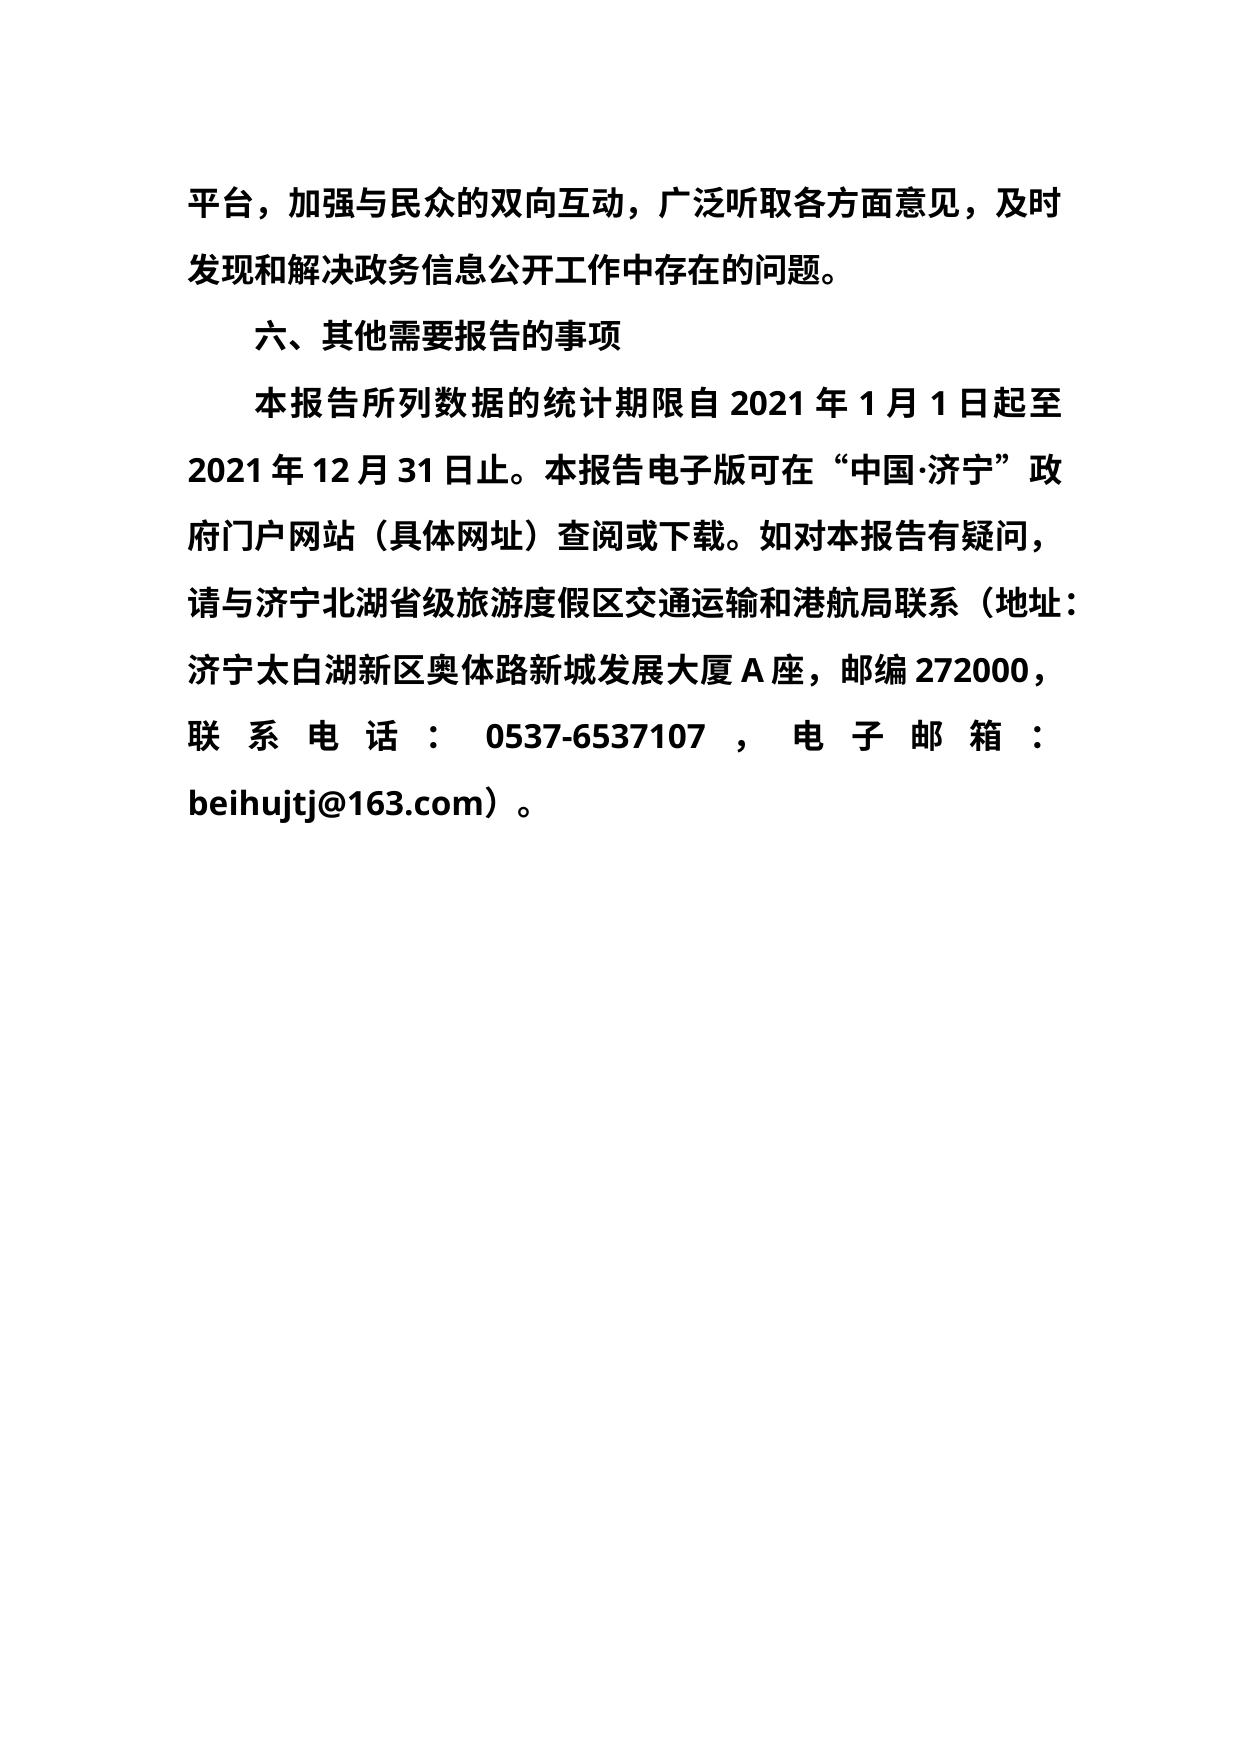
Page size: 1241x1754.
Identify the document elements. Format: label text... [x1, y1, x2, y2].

text 六、其他需要报告的事项 [187, 295, 1063, 362]
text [187, 162, 1063, 295]
text 本报告所列数据的统计期限自2021年1月1日起至2021年12月31日止。本报告电子版可在“中国·济宁”政府门户网站（具体网址）查阅或下载。如对本报告有疑问，请与济宁北湖省级旅游度假区交通运输和港航局联系（地址：济宁太白湖新区奥体路新城发展大厦A座，邮编272000，联系电话：0537-6537107，电子邮箱：beihujtj@163.com）。 [187, 362, 1063, 829]
